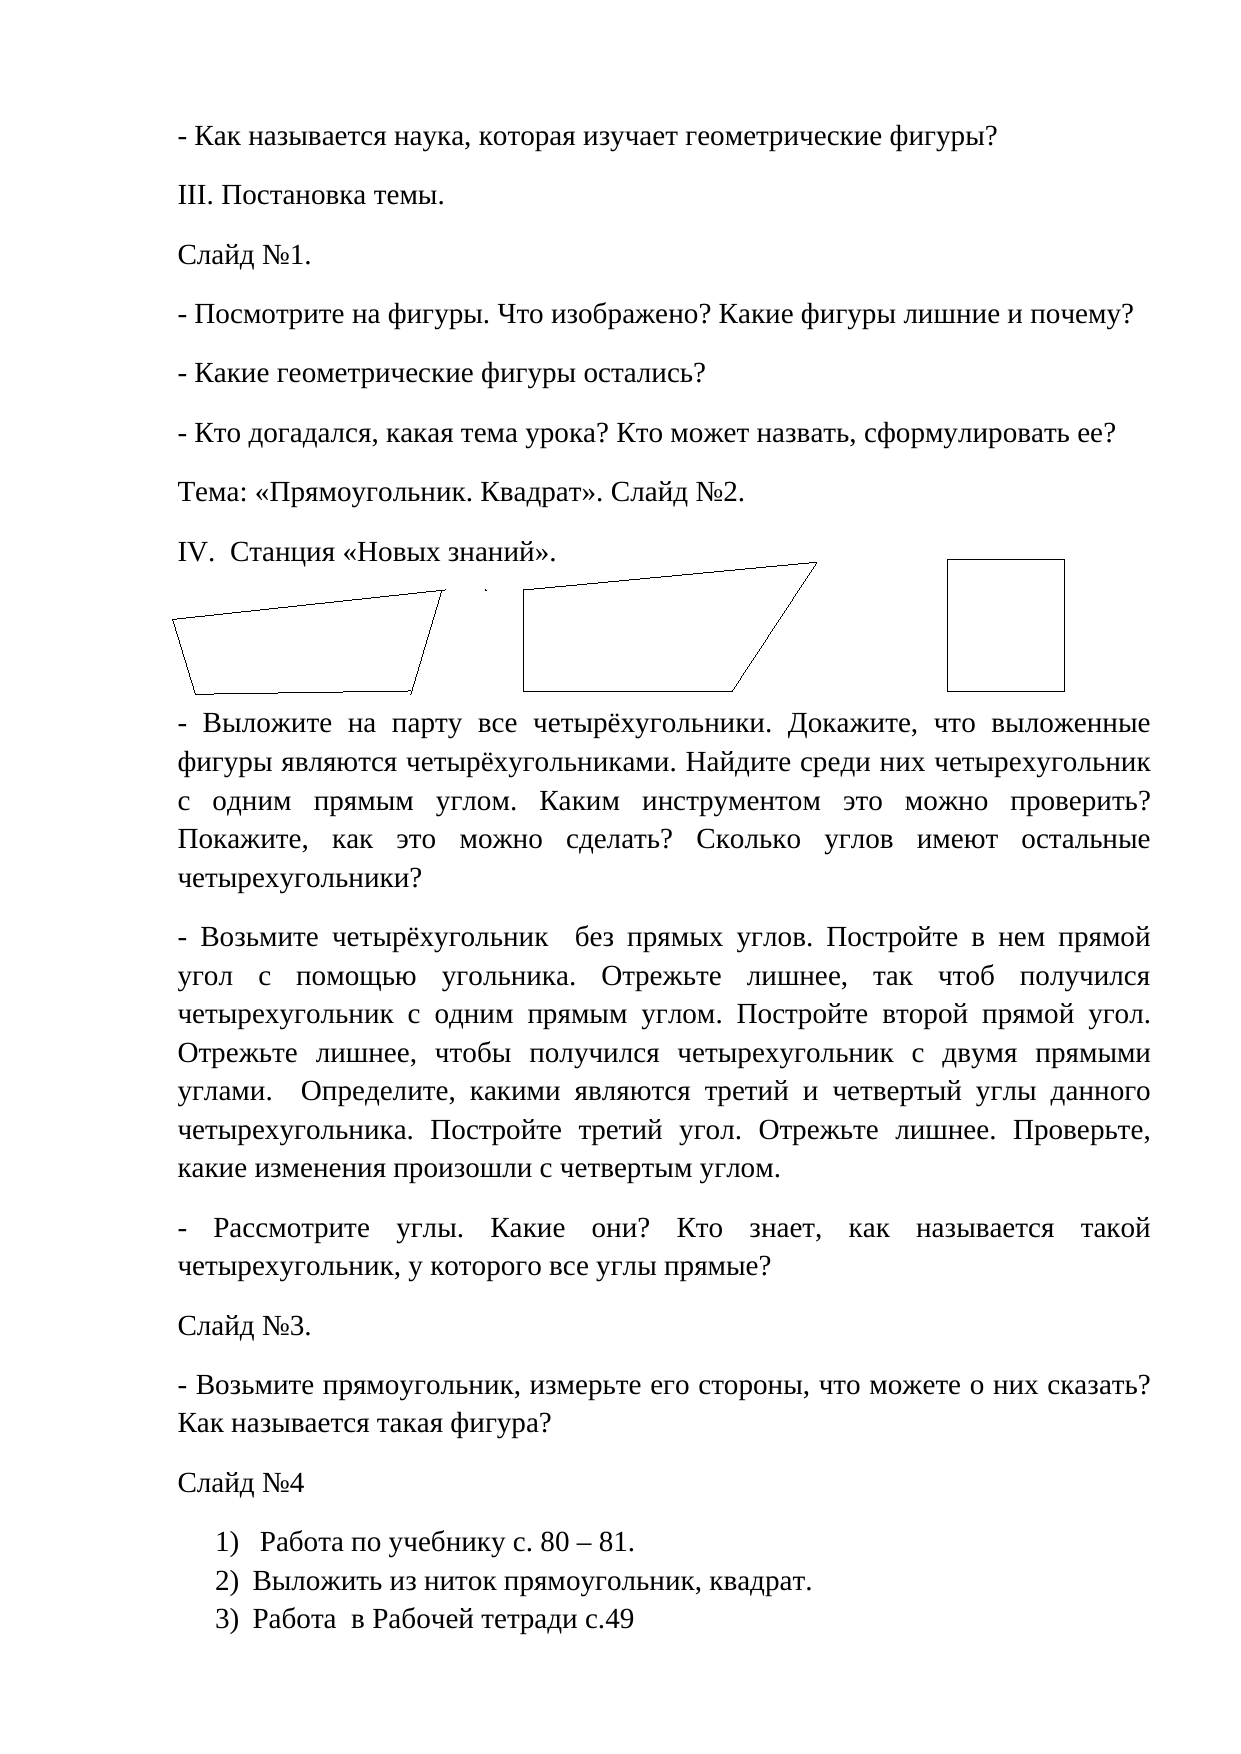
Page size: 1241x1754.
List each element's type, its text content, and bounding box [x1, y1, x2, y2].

text - Как называется наука, которая изучает геометрические фигуры? [177, 118, 1152, 152]
text - Возьмите прямоугольник, измерьте его стороны, что можете о них сказать? Как называется такая фигура? [177, 1367, 1152, 1439]
text - Выложите на парту все четырёхугольники. Докажите, что выложенные фигуры являются четырёхугольниками. Найдите среди них четырехугольник с одним прямым углом. Каким инструментом это можно проверить? Покажите, как это можно сделать? Сколько углов имеют остальные четырехугольники? [177, 706, 1152, 893]
text III. Постановка темы. [177, 177, 1152, 211]
text Слайд №3. [177, 1308, 1152, 1341]
text Слайд №1. [177, 237, 1152, 270]
text - Кто догадался, какая тема урока? Кто может назвать, сформулировать ее? [177, 415, 1152, 448]
list Выложить из ниток прямоугольник, квадрат. [215, 1563, 1152, 1596]
list Работа в Рабочей тетради с.49 [215, 1601, 1152, 1635]
text - Рассмотрите углы. Какие они? Кто знает, как называется такой четырехугольник, у которого все углы прямые? [177, 1210, 1152, 1282]
list Работа по учебнику с. 80 – 81. [215, 1524, 1152, 1558]
text - Посмотрите на фигуры. Что изображено? Какие фигуры лишние и почему? [177, 296, 1152, 330]
text - Какие геометрические фигуры остались? [177, 356, 1152, 389]
text Тема: «Прямоугольник. Квадрат». Слайд №2. [177, 474, 1152, 508]
text Слайд №4 [177, 1465, 1152, 1498]
text - Возьмите четырёхугольник без прямых углов. Постройте в нем прямой угол с помощью угольника. Отрежьте лишнее, так чтоб получился четырехугольник с одним прямым углом. Постройте второй прямой угол. Отрежьте лишнее, чтобы получился четырехугольник с двумя прямыми углами. Определите, какими являются третий и четвертый углы данного четырехугольника. Постройте третий угол. Отрежьте лишнее. Проверьте, какие изменения произошли с четвертым углом. [177, 919, 1152, 1184]
text IV. Станция «Новых знаний». [177, 534, 1152, 567]
